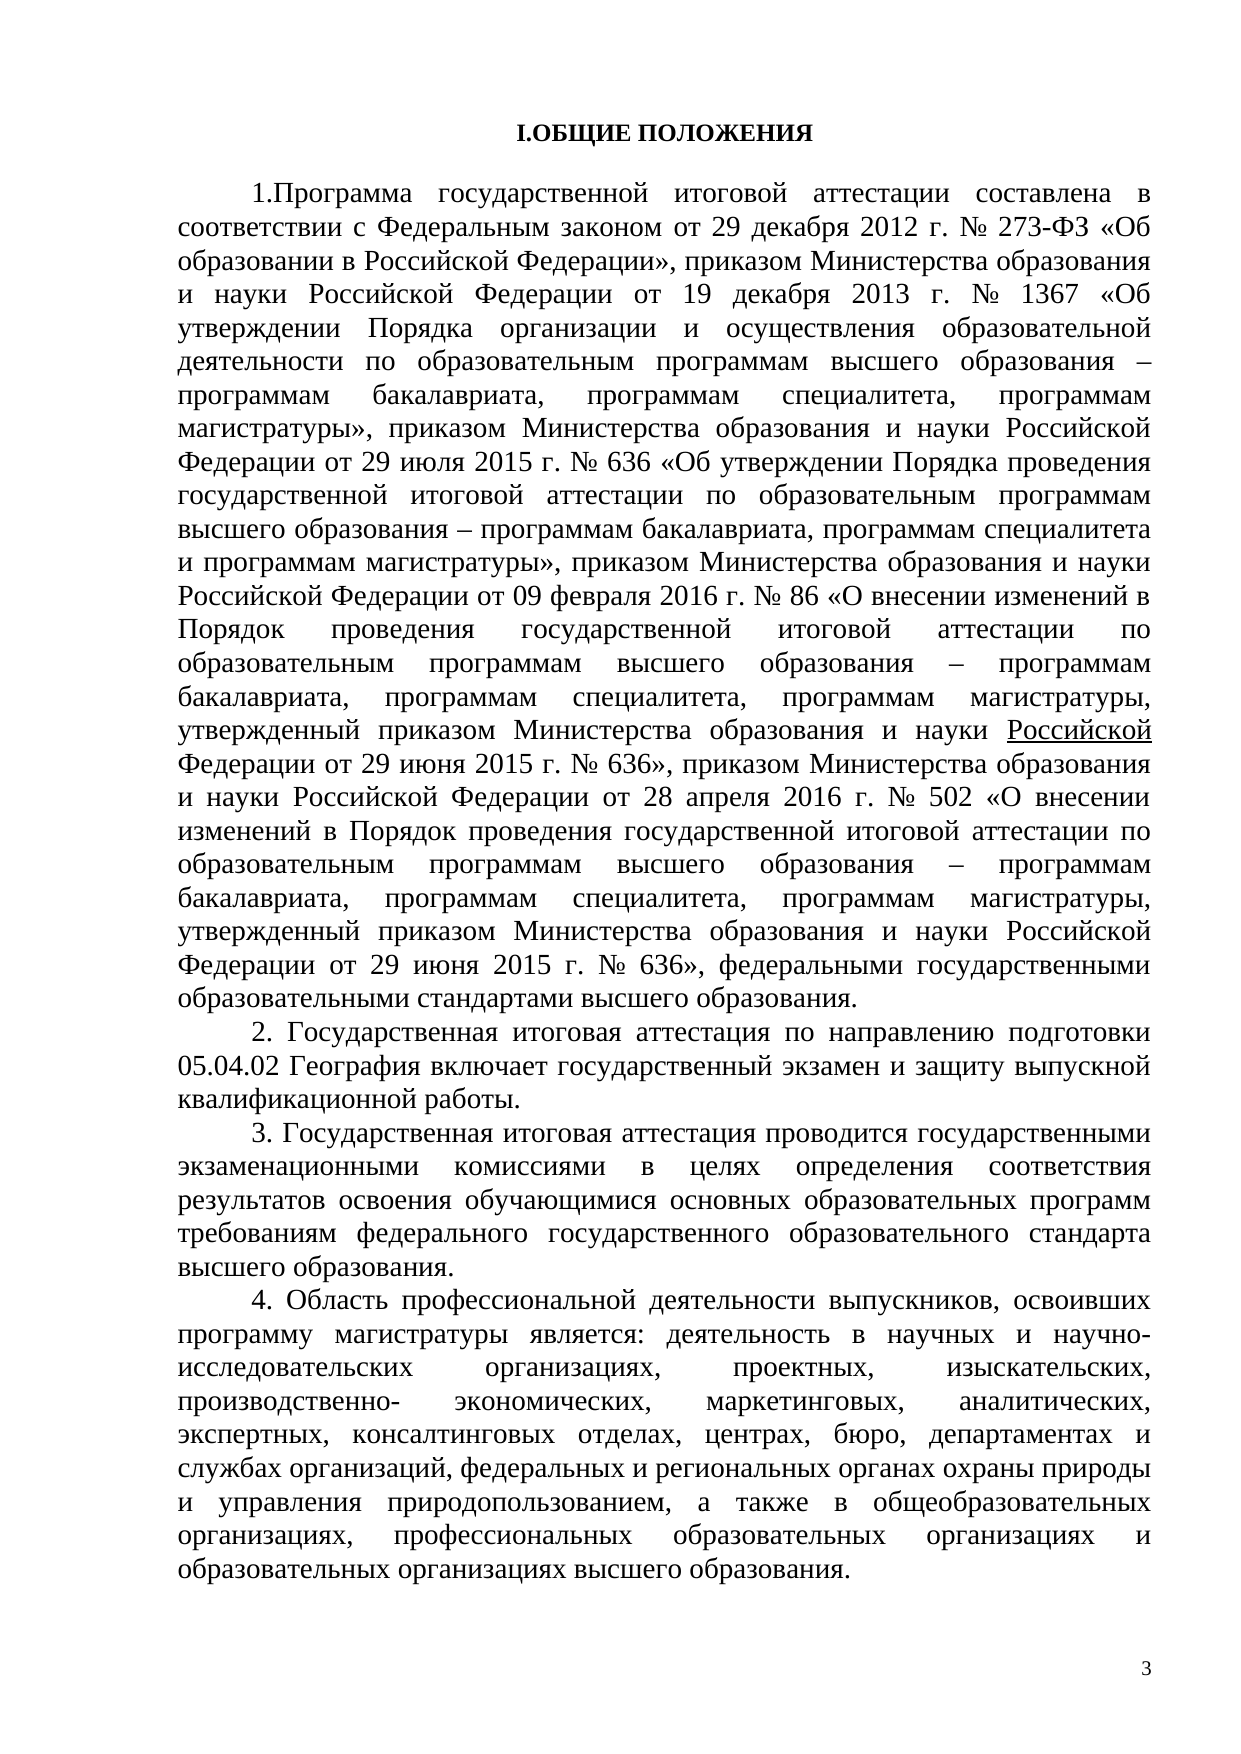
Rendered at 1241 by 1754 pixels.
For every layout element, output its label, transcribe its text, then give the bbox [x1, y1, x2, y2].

text 1.Программа государственной итоговой аттестации составлена в соответствии с Федеральным законом от 29 декабря . № 273-ФЗ «Об образовании в Российской Федерации», приказом Министерства образования и науки Российской Федерации от 19 декабря . № 1367 «Об утверждении Порядка организации и осуществления образовательной деятельности по образовательным программам высшего образования – программам бакалавриата, программам специалитета, программам магистратуры», приказом Министерства образования и науки Российской Федерации от 29 июля . № 636 «Об утверждении Порядка проведения государственной итоговой аттестации по образовательным программам высшего образования – программам бакалавриата, программам специалитета и программам магистратуры», приказом Министерства образования и науки Российской Федерации от 09 февраля 2016 г. № 86 «О внесении изменений в Порядок проведения государственной итоговой аттестации по образовательным программам высшего образования – программам бакалавриата, программам специалитета, программам магистратуры, утвержденный приказом Министерства образования и науки Российской Федерации от 29 июня 2015 г. № 636», приказом Министерства образования и науки Российской Федерации от 28 апреля 2016 г. № 502 «О внесении изменений в Порядок проведения государственной итоговой аттестации по образовательным программам высшего образования – программам бакалавриата, программам специалитета, программам магистратуры, утвержденный приказом Министерства образования и науки Российской Федерации от 29 июня 2015 г. № 636», федеральными государственными образовательными стандартами высшего образования. [177, 176, 1152, 1014]
text I.ОБЩИЕ ПОЛОЖЕНИЯ [177, 118, 1152, 147]
text 3. Государственная итоговая аттестация проводится государственными экзаменационными комиссиями в целях определения соответствия результатов освоения обучающимися основных образовательных программ требованиям федерального государственного образовательного стандарта высшего образования. [177, 1115, 1152, 1282]
text 4. Область профессиональной деятельности выпускников, освоивших программу магистратуры является: деятельность в научных и научно- исследовательских организациях, проектных, изыскательских, производственно- экономических, маркетинговых, аналитических, экспертных, консалтинговых отделах, центрах, бюро, департаментах и службах организаций, федеральных и региональных органах охраны природы и управления природопользованием, а также в общеобразовательных организациях, профессиональных образовательных организациях и образовательных организациях высшего образования. [177, 1282, 1152, 1584]
text 2. Государственная итоговая аттестация по направлению подготовки 05.04.02 География включает государственный экзамен и защиту выпускной квалификационной работы. [177, 1014, 1152, 1115]
